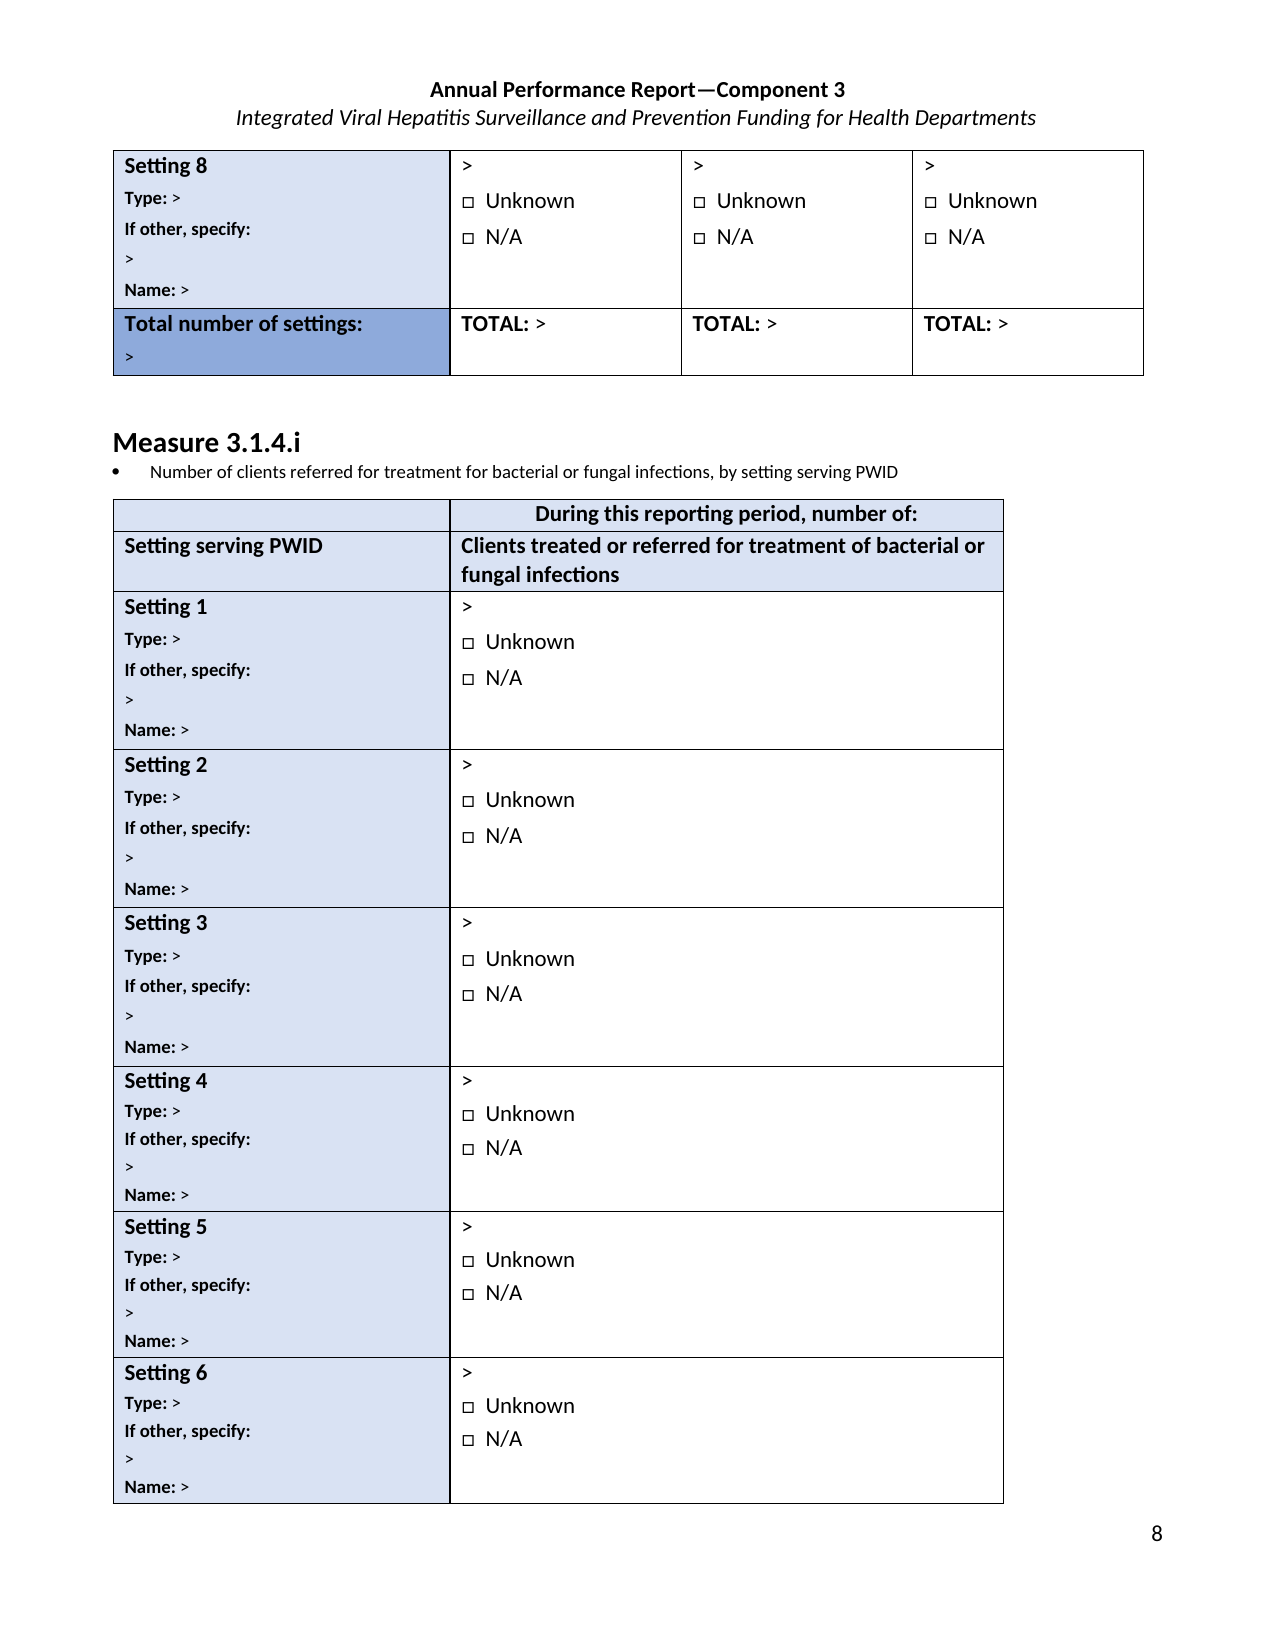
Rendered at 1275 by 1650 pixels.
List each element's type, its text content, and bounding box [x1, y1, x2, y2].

table_cell Setting 6 Type: > If other, specify: > Name: > [114, 1358, 449, 1503]
table_cell > □ Unknown □ N/A [913, 151, 1143, 308]
table_cell > □ Unknown □ N/A [451, 750, 1003, 907]
table_cell Setting 1 Type: > If other, specify: > Name: > [114, 592, 449, 749]
table_cell Setting serving PWID [114, 532, 449, 591]
table_cell > □ Unknown □ N/A [451, 1212, 1003, 1357]
table_cell TOTAL: > [682, 309, 912, 375]
table_cell Setting 2 Type: > If other, specify: > Name: > [114, 750, 449, 907]
table_header [114, 500, 449, 531]
table_cell > □ Unknown □ N/A [451, 592, 1003, 749]
table_cell Setting 4 Type: > If other, specify: > Name: > [114, 1067, 449, 1211]
table_cell TOTAL: > [451, 309, 681, 375]
table_cell > □ Unknown □ N/A [451, 1067, 1003, 1211]
text Measure 3.1.4.i [112, 424, 1162, 460]
table_cell > □ Unknown □ N/A [451, 151, 681, 308]
table_cell Total number of settings: > [114, 309, 449, 375]
table_cell > □ Unknown □ N/A [451, 1358, 1003, 1503]
table_cell Clients treated or referred for treatment of bacterial or fungal infections [451, 532, 1003, 591]
table_cell Setting 3 Type: > If other, specify: > Name: > [114, 908, 449, 1066]
table_cell > □ Unknown □ N/A [451, 908, 1003, 1066]
table_cell TOTAL: > [913, 309, 1143, 375]
table_cell Setting 5 Type: > If other, specify: > Name: > [114, 1212, 449, 1357]
list Number of clients referred for treatment for bacterial or fungal infections, by setting serving PWID [112, 460, 1162, 483]
table_cell > □ Unknown □ N/A [682, 151, 912, 308]
table_cell Setting 8 Type: > If other, specify: > Name: > [114, 151, 449, 308]
table_header During this reporting period, number of: [451, 500, 1003, 531]
